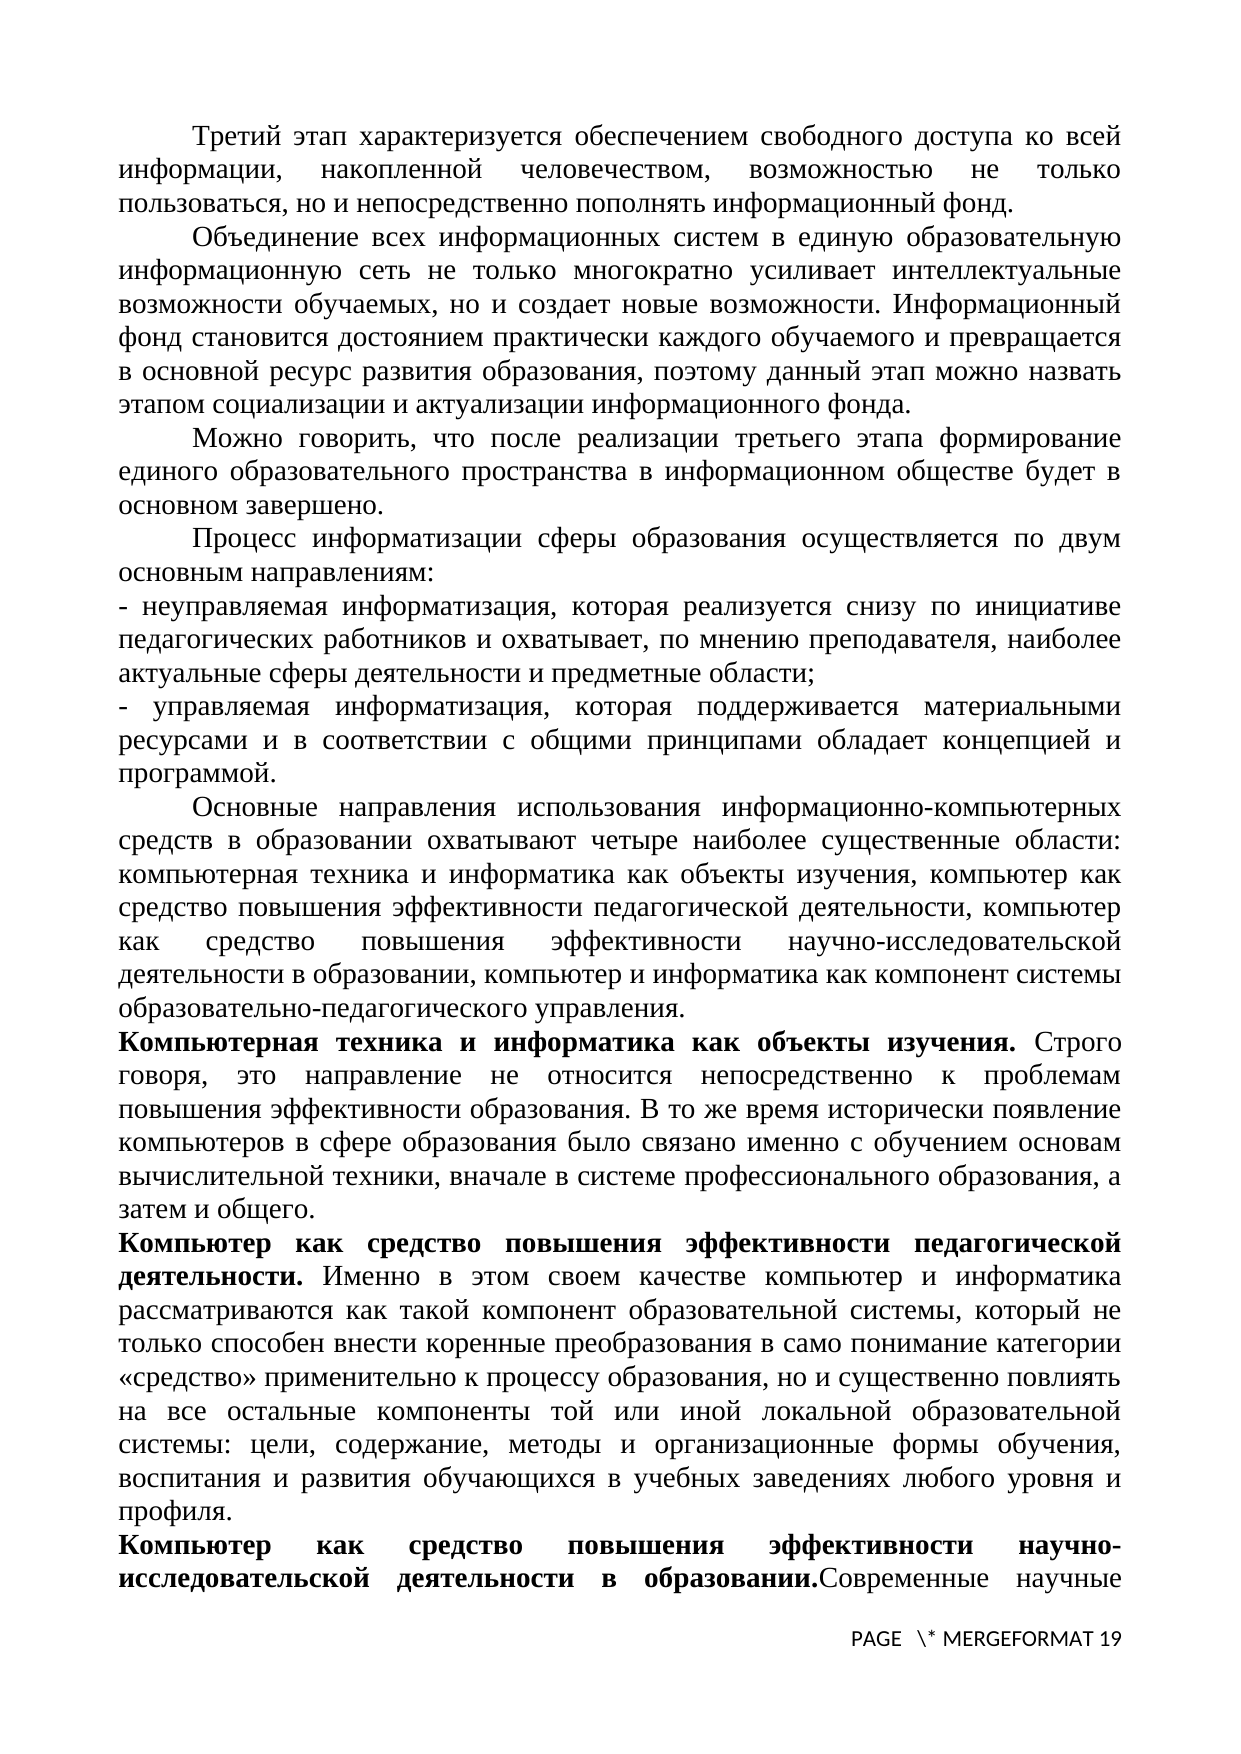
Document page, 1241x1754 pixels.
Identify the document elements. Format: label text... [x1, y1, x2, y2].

text Основные направления использования информационно-компьютерных средств в образовании охватывают четыре наиболее существенные области: компьютерная техника и информатика как объекты изучения, компьютер как средство повышения эффективности педагогической деятельности, компьютер как средство повышения эффективности научно-исследовательской деятельности в образовании, компьютер и информатика как компонент системы образовательно-педагогического управления. [118, 789, 1122, 1024]
text Компьютер как средство повышения эффективности педагогической деятельности. Именно в этом своем качестве компьютер и информатика рассматриваются как такой компонент образовательной системы, который не только способен внести коренные преобразования в само понимание категории «средство» применительно к процессу образования, но и существенно повлиять на все остальные компоненты той или иной локальной образовательной системы: цели, содержание, методы и организационные формы обучения, воспитания и развития обучающихся в учебных заведениях любого уровня и профиля. [118, 1225, 1122, 1527]
text Объединение всех информационных систем в единую образовательную информационную сеть не только многократно усиливает интеллектуальные возможности обучаемых, но и создает новые возможности. Информационный фонд становится достоянием практически каждого обучаемого и превращается в основной ресурс развития образования, поэтому данный этап можно назвать этапом социализации и актуализации информационного фонда. [118, 219, 1122, 420]
text Третий этап характеризуется обеспечением свободного доступа ко всей информации, накопленной человечеством, возможностью не только пользоваться, но и непосредственно пополнять информационный фонд. [118, 118, 1122, 219]
text - управляемая информатизация, которая поддерживается материальными ресурсами и в соответствии с общими принципами обладает концепцией и программой. [118, 688, 1122, 789]
text - неуправляемая информатизация, которая реализуется снизу по инициативе педагогических работников и охватывает, по мнению преподавателя, наиболее актуальные сферы деятельности и предметные области; [118, 588, 1122, 688]
text Компьютерная техника и информатика как объекты изучения. Строго говоря, это направление не относится непосредственно к проблемам повышения эффективности образования. В то же время исторически появление компьютеров в сфере образования было связано именно с обучением основам вычислительной техники, вначале в системе профессионального образования, а затем и общего. [118, 1024, 1122, 1225]
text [118, 1527, 1122, 1594]
text Процесс информатизации сферы образования осуществляется по двум основным направлениям: [118, 521, 1122, 588]
text Можно говорить, что после реализации третьего этапа формирование единого образовательного пространства в информационном обществе будет в основном завершено. [118, 420, 1122, 521]
